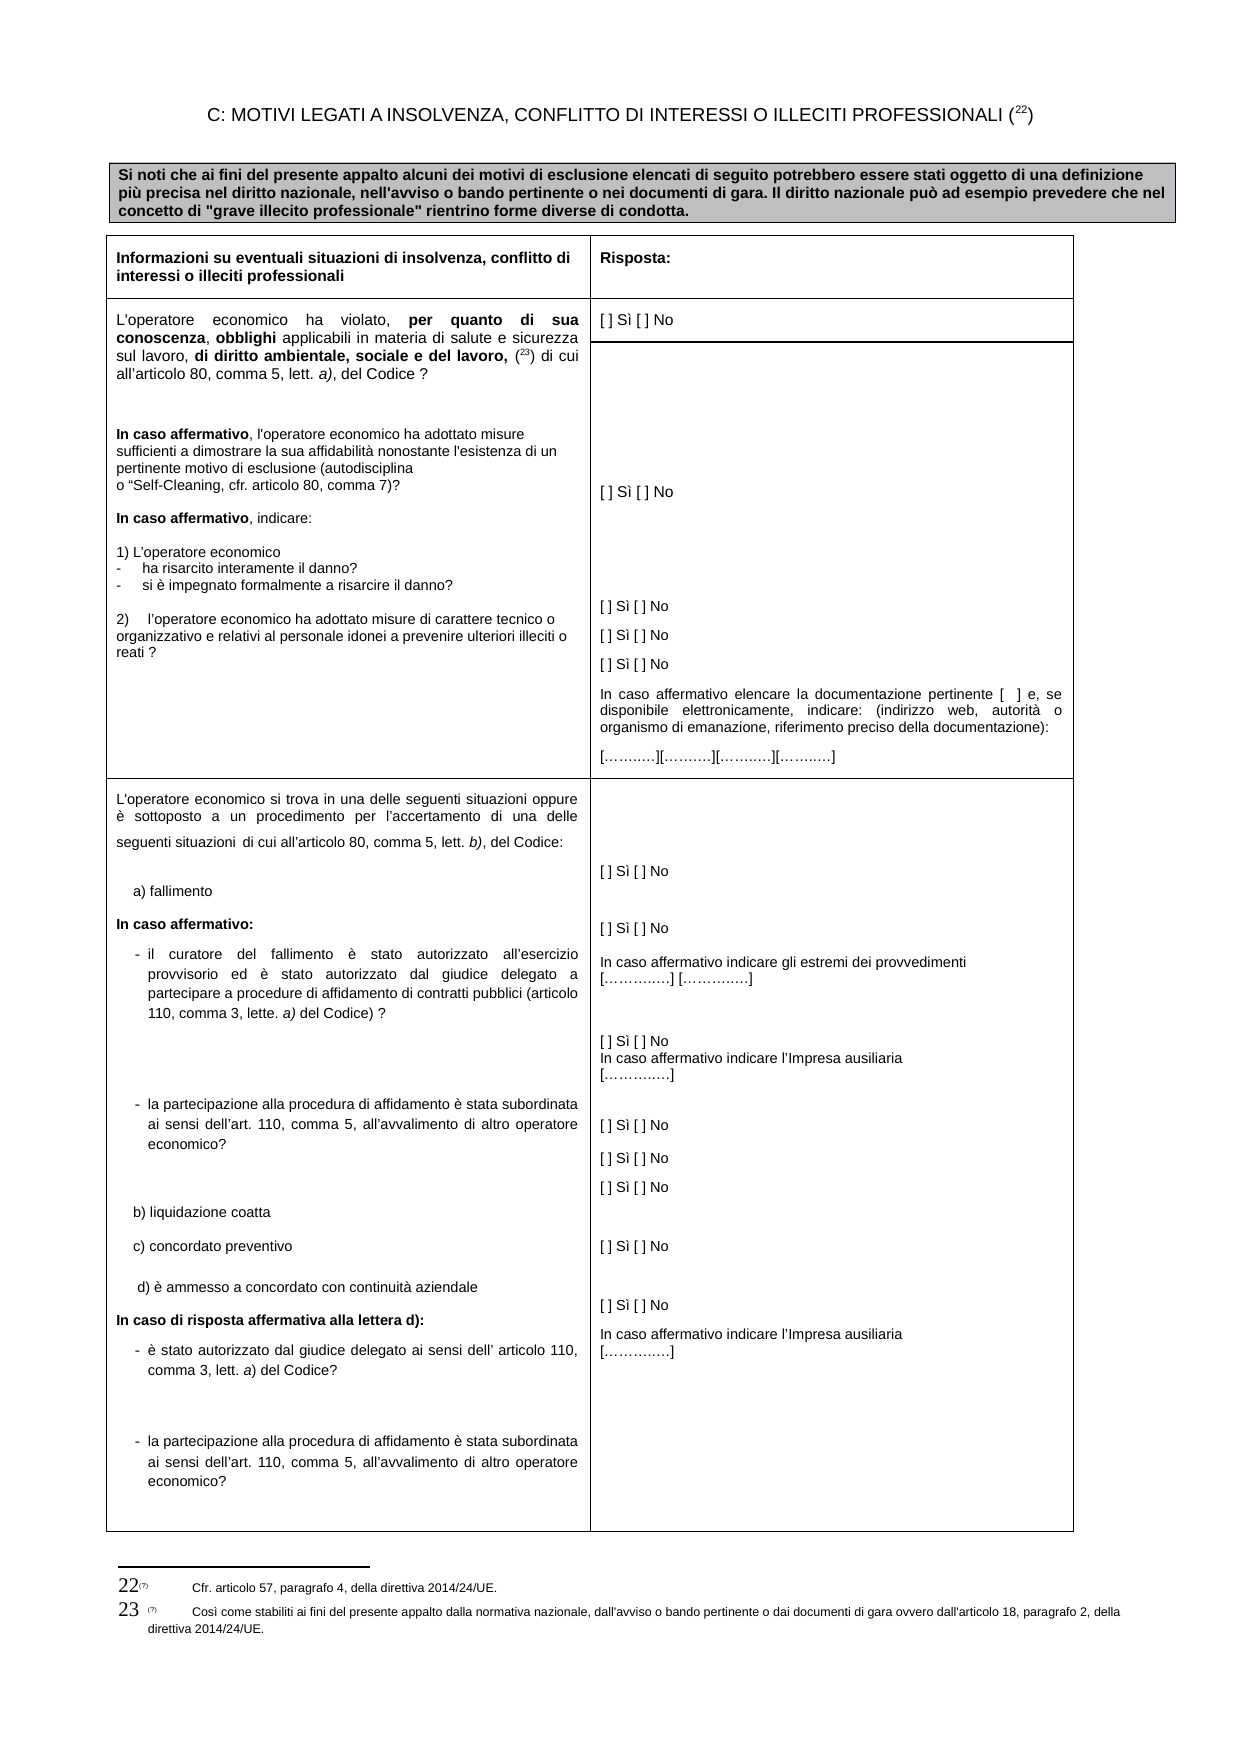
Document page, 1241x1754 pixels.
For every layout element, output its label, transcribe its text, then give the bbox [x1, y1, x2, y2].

text C: motivi legati a insolvenza, conflitto di interessi o illeciti professionali () [118, 103, 1122, 125]
table_cell [ ] Sì [ ] No [ ] Sì [ ] No In caso affermativo indicare gli estremi dei provvedimenti [………..…] [………..…] [ ] Sì [ ] No In caso affermativo indicare l’Impresa ausiliaria [………..…] [ ] Sì [ ] No [ ] Sì [ ] No [ ] Sì [ ] No [ ] Sì [ ] No [ ] Sì [ ] No In caso affermativo indicare l’Impresa ausiliaria [………..…] [591, 779, 1073, 1531]
text Si noti che ai fini del presente appalto alcuni dei motivi di esclusione elencati di seguito potrebbero essere stati oggetto di una definizione più precisa nel diritto nazionale, nell'avviso o bando pertinente o nei documenti di gara. Il diritto nazionale può ad esempio prevedere che nel concetto di "grave illecito professionale" rientrino forme diverse di condotta. [110, 164, 1175, 222]
table_cell [ ] Sì [ ] No [ ] Sì [ ] No [ ] Sì [ ] No [ ] Sì [ ] No In caso affermativo elencare la documentazione pertinente [ ] e, se disponibile elettronicamente, indicare: (indirizzo web, autorità o organismo di emanazione, riferimento preciso della documentazione): [……..…][…….…][……..…][……..…] [591, 343, 1073, 777]
table_cell [ ] Sì [ ] No [591, 299, 1073, 341]
table_cell L'operatore economico ha violato, per quanto di sua conoscenza, obblighi applicabili in materia di salute e sicurezza sul lavoro, di diritto ambientale, sociale e del lavoro, () di cui all’articolo 80, comma 5, lett. a), del Codice ? In caso affermativo, l'operatore economico ha adottato misure sufficienti a dimostrare la sua affidabilità nonostante l'esistenza di un pertinente motivo di esclusione (autodisciplina o “Self-Cleaning, cfr. articolo 80, comma 7)? In caso affermativo, indicare: 1) L’operatore economico - ha risarcito interamente il danno? - si è impegnato formalmente a risarcire il danno? 2) l’operatore economico ha adottato misure di carattere tecnico o organizzativo e relativi al personale idonei a prevenire ulteriori illeciti o reati ? [107, 299, 590, 777]
table_header Risposta: [591, 236, 1073, 297]
table_cell L'operatore economico si trova in una delle seguenti situazioni oppure è sottoposto a un procedimento per l’accertamento di una delle seguenti situazioni di cui all’articolo 80, comma 5, lett. b), del Codice: a) fallimento In caso affermativo: il curatore del fallimento è stato autorizzato all’esercizio provvisorio ed è stato autorizzato dal giudice delegato a partecipare a procedure di affidamento di contratti pubblici (articolo 110, comma 3, lette. a) del Codice) ? la partecipazione alla procedura di affidamento è stata subordinata ai sensi dell’art. 110, comma 5, all’avvalimento di altro operatore economico? b) liquidazione coatta c) concordato preventivo d) è ammesso a concordato con continuità aziendale In caso di risposta affermativa alla lettera d): è stato autorizzato dal giudice delegato ai sensi dell’ articolo 110, comma 3, lett. a) del Codice? la partecipazione alla procedura di affidamento è stata subordinata ai sensi dell’art. 110, comma 5, all’avvalimento di altro operatore economico? [107, 779, 590, 1531]
table_header Informazioni su eventuali situazioni di insolvenza, conflitto di interessi o illeciti professionali [107, 236, 590, 297]
